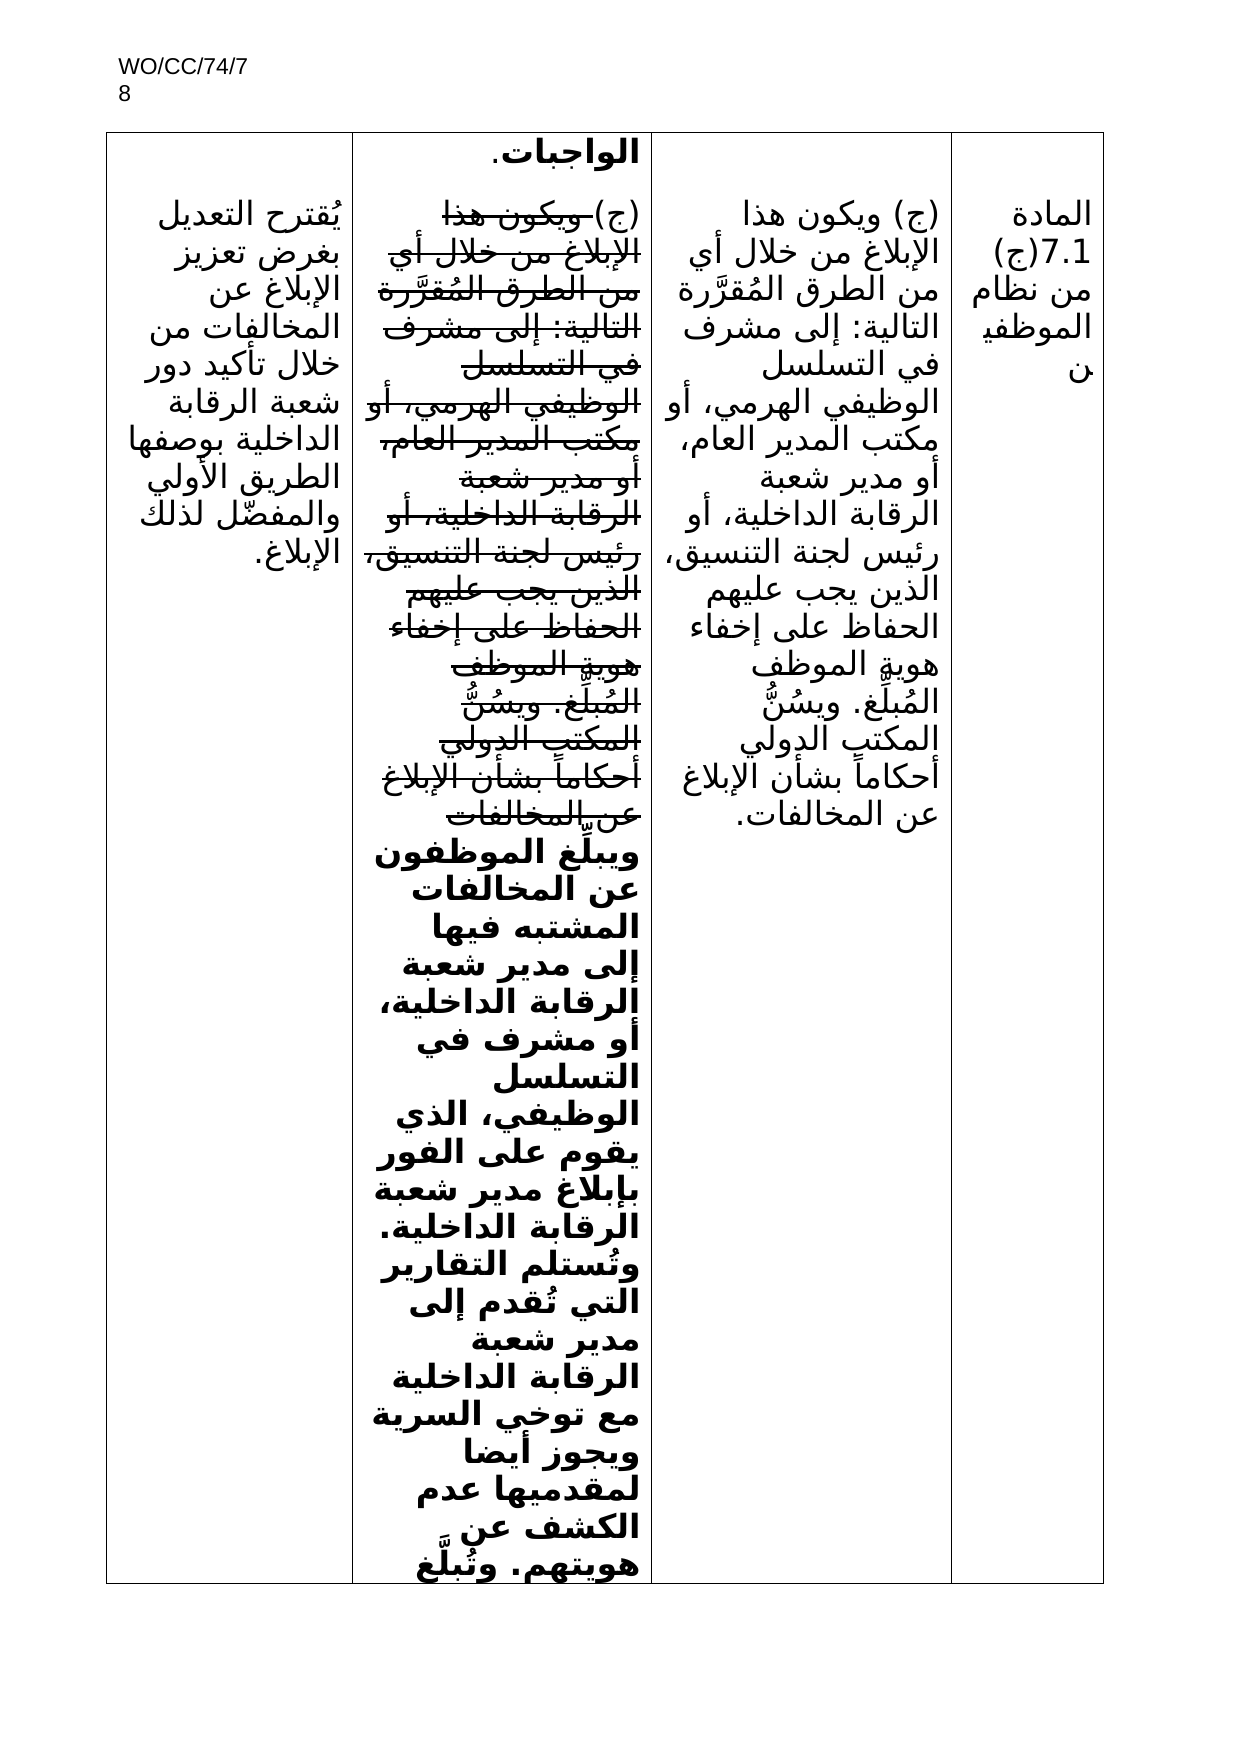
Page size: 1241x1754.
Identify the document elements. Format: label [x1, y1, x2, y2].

table_cell [952, 133, 1103, 196]
table_cell [652, 133, 951, 196]
table_cell [952, 196, 1103, 1583]
table_cell [353, 133, 651, 196]
table_cell [107, 196, 352, 1583]
table_cell [652, 196, 951, 1583]
table_cell [107, 133, 352, 196]
table_cell [353, 196, 651, 1583]
